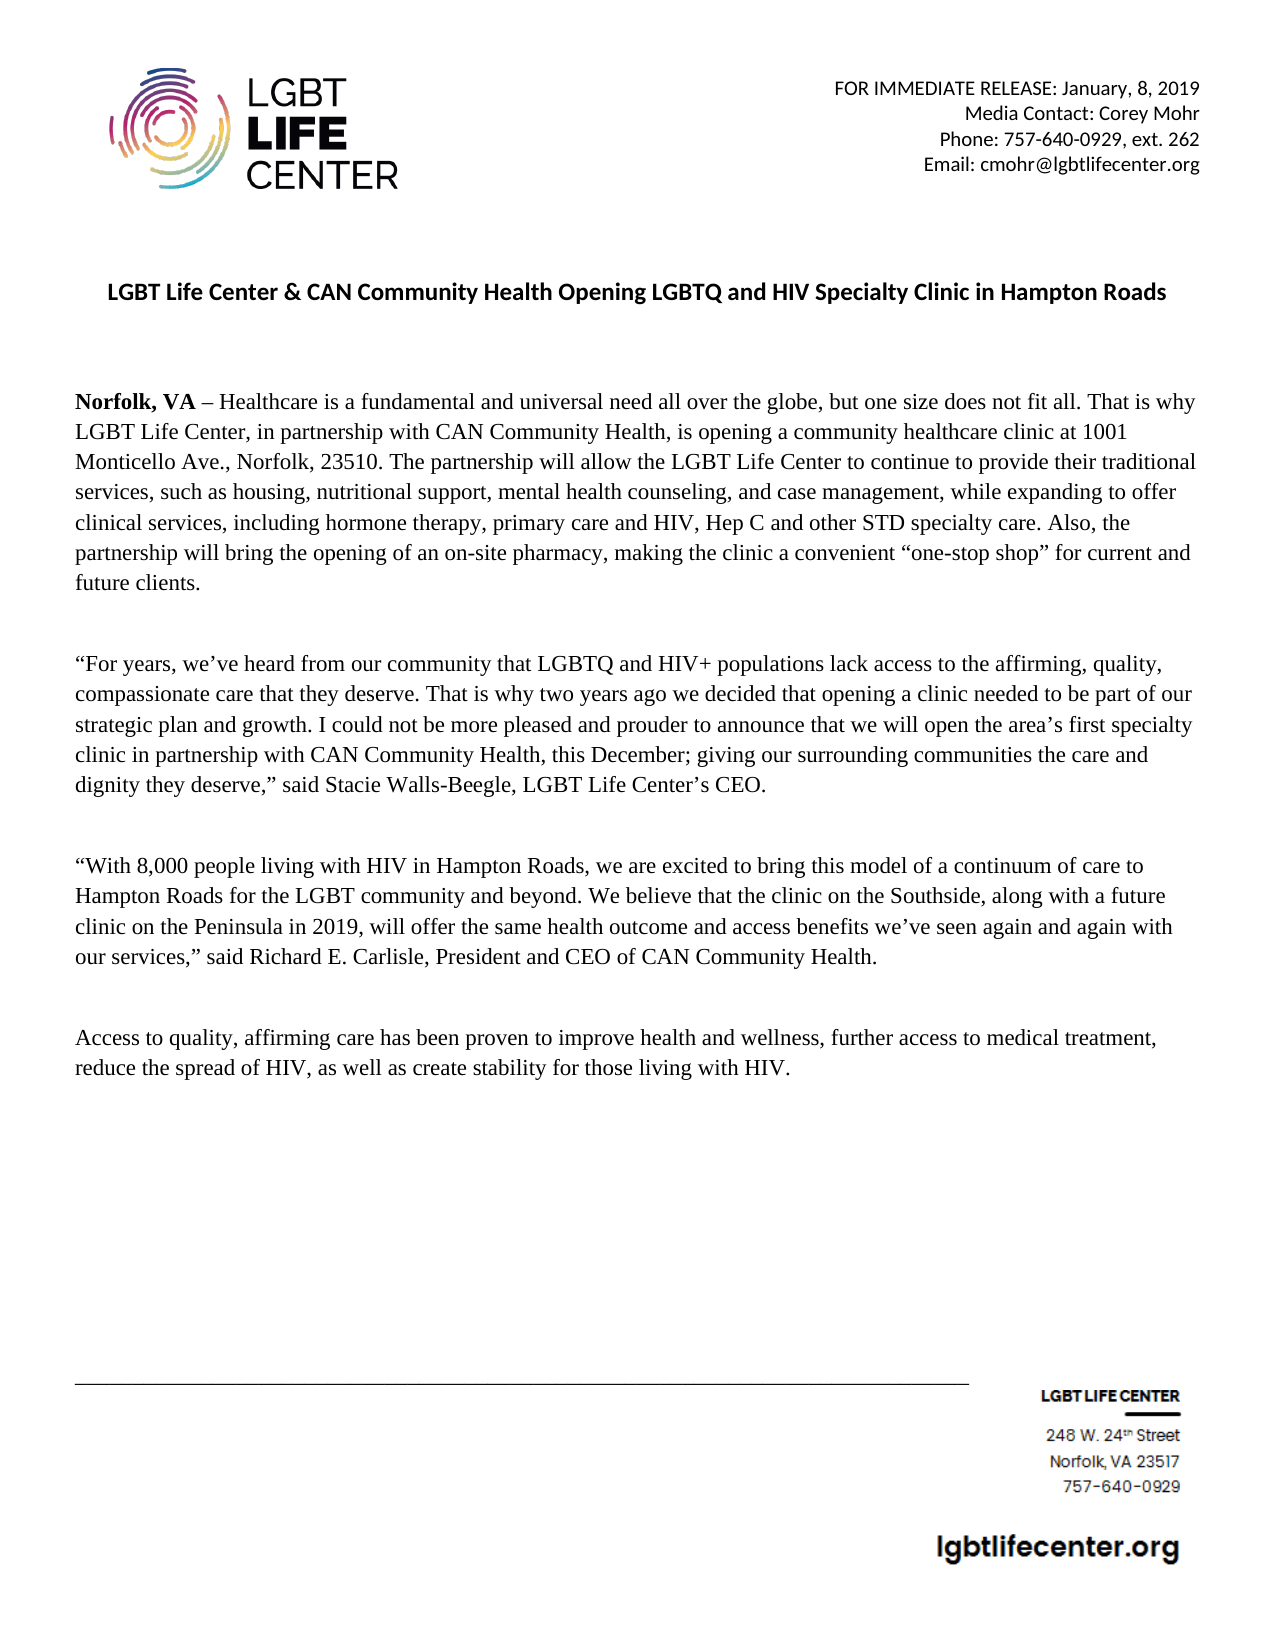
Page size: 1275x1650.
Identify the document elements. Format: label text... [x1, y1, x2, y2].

text Access to quality, affirming care has been proven to improve health and wellness, further access to medical treatment, reduce the spread of HIV, as well as create stability for those living with HIV. [75, 994, 1200, 1081]
picture [109, 68, 398, 189]
text “For years, we’ve heard from our community that LGBTQ and HIV+ populations lack access to the affirming, quality, compassionate care that they deserve. That is why two years ago we decided that opening a clinic needed to be part of our strategic plan and growth. I could not be more pleased and prouder to announce that we will open the area’s first specialty clinic in partnership with CAN Community Health, this December; giving our surrounding communities the care and dignity they deserve,” said Stacie Walls-Beegle, LGBT Life Center’s CEO. [75, 620, 1200, 797]
text Norfolk, VA – Healthcare is a fundamental and universal need all over the globe, but one size does not fit all. That is why LGBT Life Center, in partnership with CAN Community Health, is opening a community healthcare clinic at 1001 Monticello Ave., Norfolk, 23510. The partnership will allow the LGBT Life Center to continue to provide their traditional services, such as housing, nutritional support, mental health counseling, and case management, while expanding to offer clinical services, including hormone therapy, primary care and HIV, Hep C and other STD specialty care. Also, the partnership will bring the opening of an on-site pharmacy, making the clinic a convenient “one-stop shop” for current and future clients. [75, 388, 1200, 595]
text ______________________________________________________________________________ [75, 1361, 1200, 1387]
picture [923, 1390, 1210, 1575]
text “With 8,000 people living with HIV in Hampton Roads, we are excited to bring this model of a continuum of care to Hampton Roads for the LGBT community and beyond. We believe that the clinic on the Southside, along with a future clinic on the Peninsula in 2019, will offer the same health outcome and access benefits we’ve seen again and again with our services,” said Richard E. Carlisle, President and CEO of CAN Community Health. [75, 822, 1200, 969]
text LGBT Life Center & CAN Community Health Opening LGBTQ and HIV Specialty Clinic in Hampton Roads [75, 276, 1200, 306]
